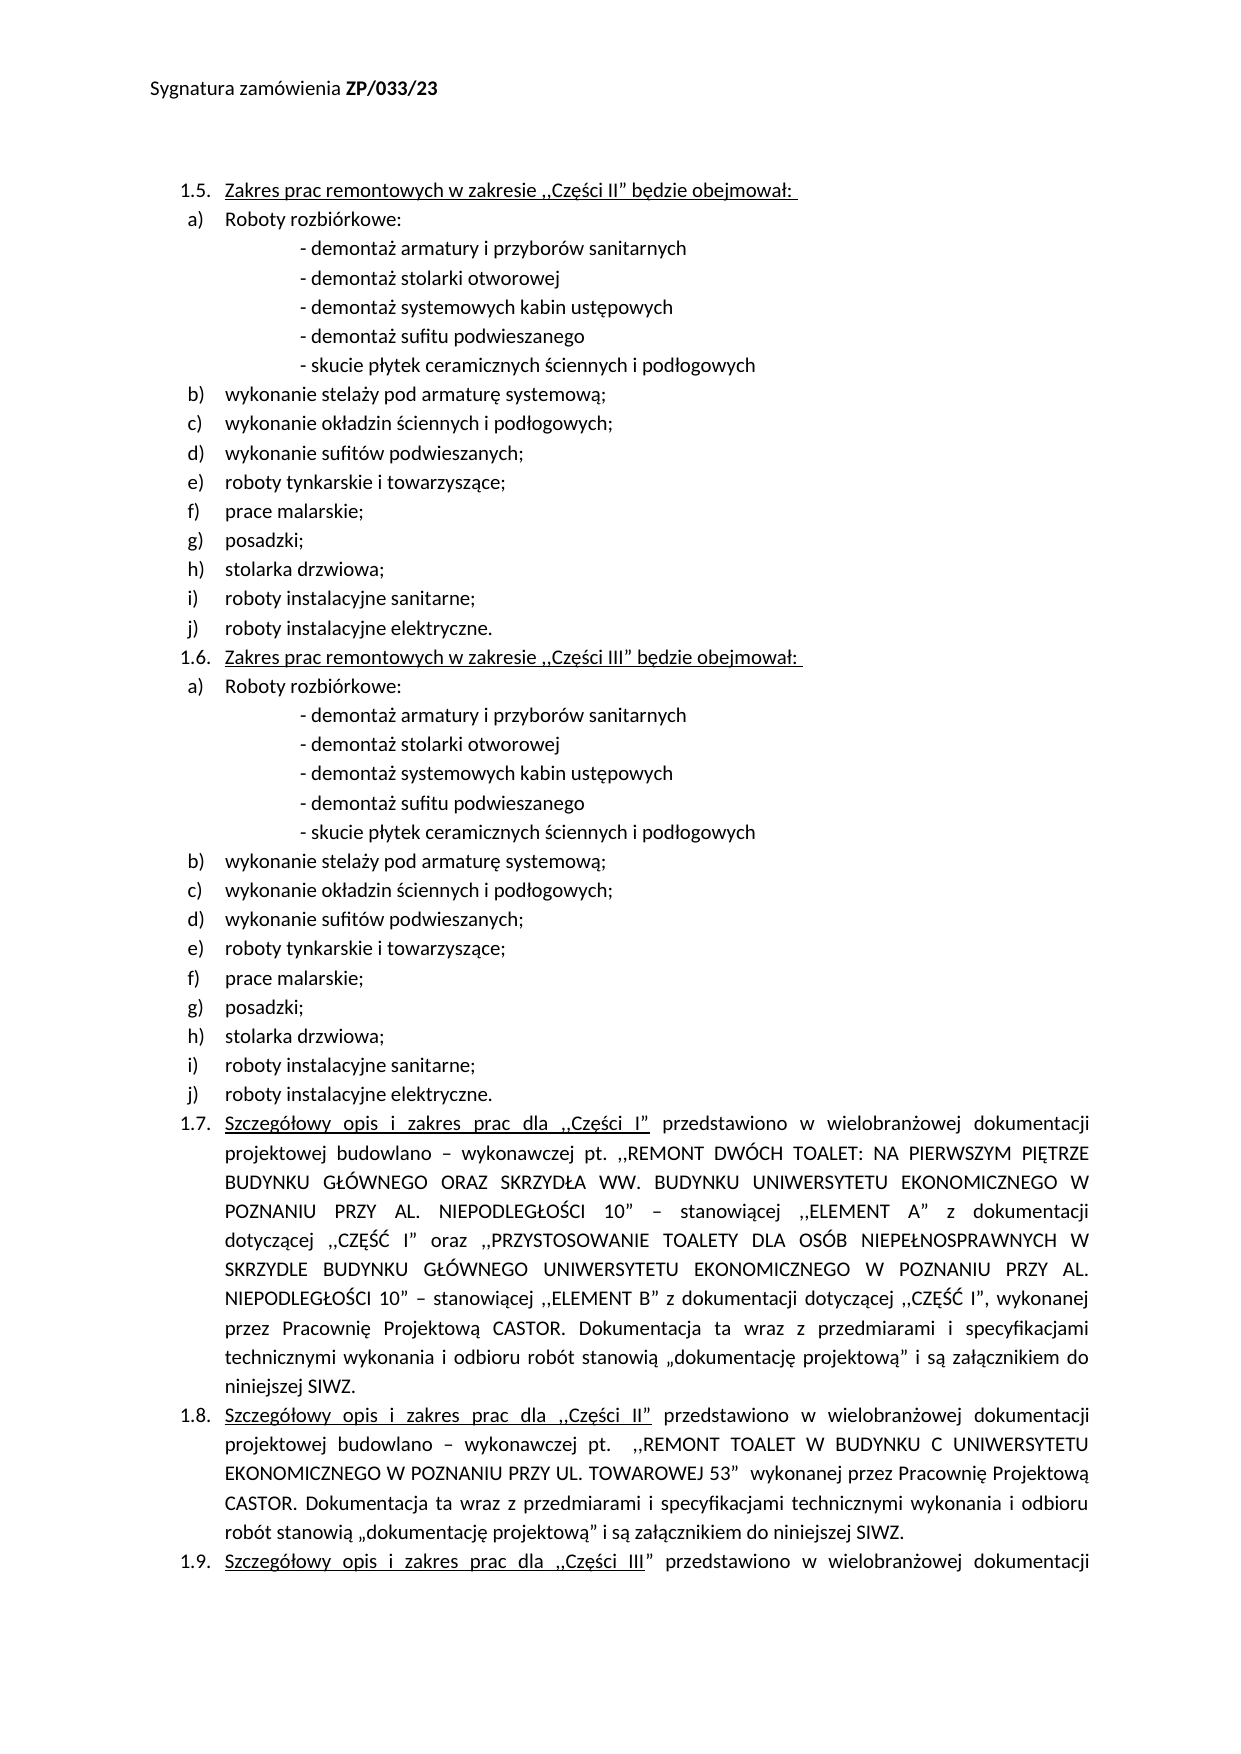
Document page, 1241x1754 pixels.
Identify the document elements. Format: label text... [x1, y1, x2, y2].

list roboty tynkarskie i towarzyszące; [187, 469, 1090, 494]
list - demontaż systemowych kabin ustępowych [232, 294, 1090, 319]
list wykonanie okładzin ściennych i podłogowych; [187, 411, 1090, 436]
list - demontaż stolarki otworowej [232, 731, 1090, 757]
list stolarka drzwiowa; [187, 1023, 1090, 1048]
list Roboty rozbiórkowe: [187, 673, 1090, 698]
list - demontaż stolarki otworowej [232, 265, 1090, 290]
list - demontaż systemowych kabin ustępowych [232, 761, 1090, 786]
list roboty tynkarskie i towarzyszące; [187, 936, 1090, 961]
list - demontaż sufitu podwieszanego [232, 323, 1090, 348]
list prace malarskie; [187, 965, 1090, 990]
list Zakres prac remontowych w zakresie ,,Części III” będzie obejmował: [179, 644, 1090, 669]
list posadzki; [187, 527, 1090, 553]
list wykonanie okładzin ściennych i podłogowych; [187, 877, 1090, 903]
list wykonanie sufitów podwieszanych; [187, 906, 1090, 932]
list stolarka drzwiowa; [187, 556, 1090, 582]
list wykonanie sufitów podwieszanych; [187, 440, 1090, 465]
list Szczegółowy opis i zakres prac dla ,,Części I” przedstawiono w wielobranżowej dokumentacji projektowej budowlano – wykonawczej pt. ,,REMONT DWÓCH TOALET: NA PIERWSZYM PIĘTRZE BUDYNKU GŁÓWNEGO ORAZ SKRZYDŁA WW. BUDYNKU UNIWERSYTETU EKONOMICZNEGO W POZNANIU PRZY AL. NIEPODLEGŁOŚCI 10” – stanowiącej ,,ELEMENT A” z dokumentacji dotyczącej ,,CZĘŚĆ I” oraz ,,PRZYSTOSOWANIE TOALETY DLA OSÓB NIEPEŁNOSPRAWNYCH W SKRZYDLE BUDYNKU GŁÓWNEGO UNIWERSYTETU EKONOMICZNEGO W POZNANIU PRZY AL. NIEPODLEGŁOŚCI 10” – stanowiącej ,,ELEMENT B” z dokumentacji dotyczącej ,,CZĘŚĆ I”, wykonanej przez Pracownię Projektową CASTOR. Dokumentacja ta wraz z przedmiarami i specyfikacjami technicznymi wykonania i odbioru robót stanowią „dokumentację projektową” i są załącznikiem do niniejszej SIWZ. [179, 1111, 1090, 1398]
list posadzki; [187, 994, 1090, 1019]
list wykonanie stelaży pod armaturę systemową; [187, 381, 1090, 407]
list wykonanie stelaży pod armaturę systemową; [187, 848, 1090, 873]
list - skucie płytek ceramicznych ściennych i podłogowych [225, 352, 1090, 378]
list - skucie płytek ceramicznych ściennych i podłogowych [225, 819, 1090, 844]
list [179, 1548, 1090, 1573]
list - demontaż sufitu podwieszanego [232, 790, 1090, 815]
list Roboty rozbiórkowe: [187, 206, 1090, 232]
list roboty instalacyjne sanitarne; [187, 586, 1090, 611]
list roboty instalacyjne elektryczne. [187, 1081, 1090, 1107]
list roboty instalacyjne elektryczne. [187, 615, 1090, 640]
list - demontaż armatury i przyborów sanitarnych [232, 702, 1090, 728]
list roboty instalacyjne sanitarne; [187, 1052, 1090, 1078]
list Szczegółowy opis i zakres prac dla ,,Części II” przedstawiono w wielobranżowej dokumentacji projektowej budowlano – wykonawczej pt. ,,REMONT TOALET W BUDYNKU C UNIWERSYTETU EKONOMICZNEGO W POZNANIU PRZY UL. TOWAROWEJ 53” wykonanej przez Pracownię Projektową CASTOR. Dokumentacja ta wraz z przedmiarami i specyfikacjami technicznymi wykonania i odbioru robót stanowią „dokumentację projektową” i są załącznikiem do niniejszej SIWZ. [179, 1402, 1090, 1544]
list Zakres prac remontowych w zakresie ,,Części II” będzie obejmował: [179, 177, 1090, 203]
list - demontaż armatury i przyborów sanitarnych [232, 236, 1090, 261]
list prace malarskie; [187, 498, 1090, 523]
